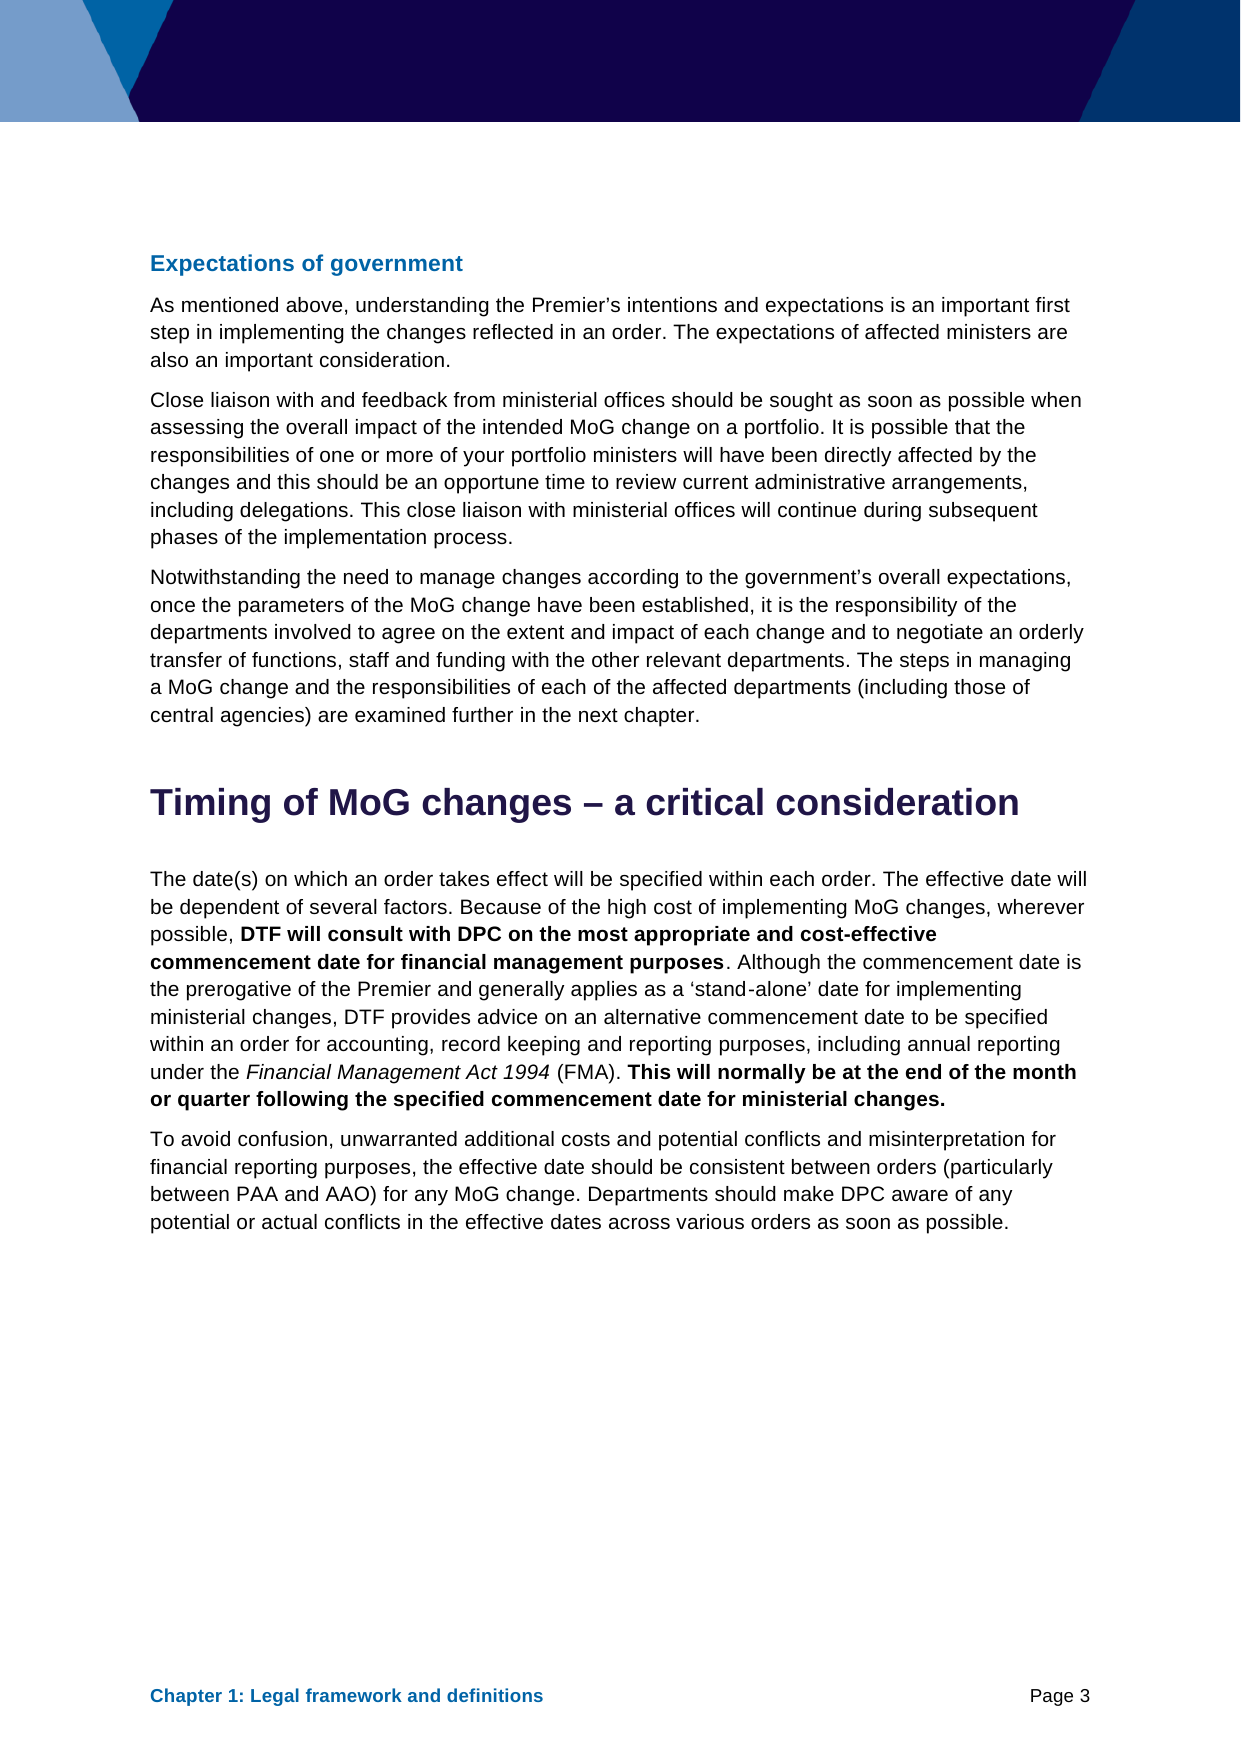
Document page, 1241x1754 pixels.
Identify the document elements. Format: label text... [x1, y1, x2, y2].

text Notwithstanding the need to manage changes according to the government’s overall expectations, once the parameters of the MoG change have been established, it is the responsibility of the departments involved to agree on the extent and impact of each change and to negotiate an orderly transfer of functions, staff and funding with the other relevant departments. The steps in managing a MoG change and the responsibilities of each of the affected departments (including those of central agencies) are examined further in the next chapter. [150, 565, 1090, 727]
text The date(s) on which an order takes effect will be specified within each order. The effective date will be dependent of several factors. Because of the high cost of implementing MoG changes, wherever possible, DTF will consult with DPC on the most appropriate and cost-effective commencement date for financial management purposes. Although the commencement date is the prerogative of the Premier and generally applies as a ‘stand-alone’ date for implementing ministerial changes, DTF provides advice on an alternative commencement date to be specified within an order for accounting, record keeping and reporting purposes, including annual reporting under the Financial Management Act 1994 (FMA). This will normally be at the end of the month or quarter following the specified commencement date for ministerial changes. [150, 867, 1090, 1111]
picture [0, 0, 1241, 122]
subtitle Timing of MoG changes – a critical consideration [150, 780, 1090, 823]
text As mentioned above, understanding the Premier’s intentions and expectations is an important first step in implementing the changes reflected in an order. The expectations of affected ministers are also an important consideration. [150, 293, 1090, 372]
text To avoid confusion, unwarranted additional costs and potential conflicts and misinterpretation for financial reporting purposes, the effective date should be consistent between orders (particularly between PAA and AAO) for any MoG change. Departments should make DPC aware of any potential or actual conflicts in the effective dates across various orders as soon as possible. [150, 1127, 1090, 1234]
text Close liaison with and feedback from ministerial offices should be sought as soon as possible when assessing the overall impact of the intended MoG change on a portfolio. It is possible that the responsibilities of one or more of your portfolio ministers will have been directly affected by the changes and this should be an opportune time to review current administrative arrangements, including delegations. This close liaison with ministerial offices will continue during subsequent phases of the implementation process. [150, 388, 1090, 549]
subtitle Expectations of government [150, 250, 1090, 276]
